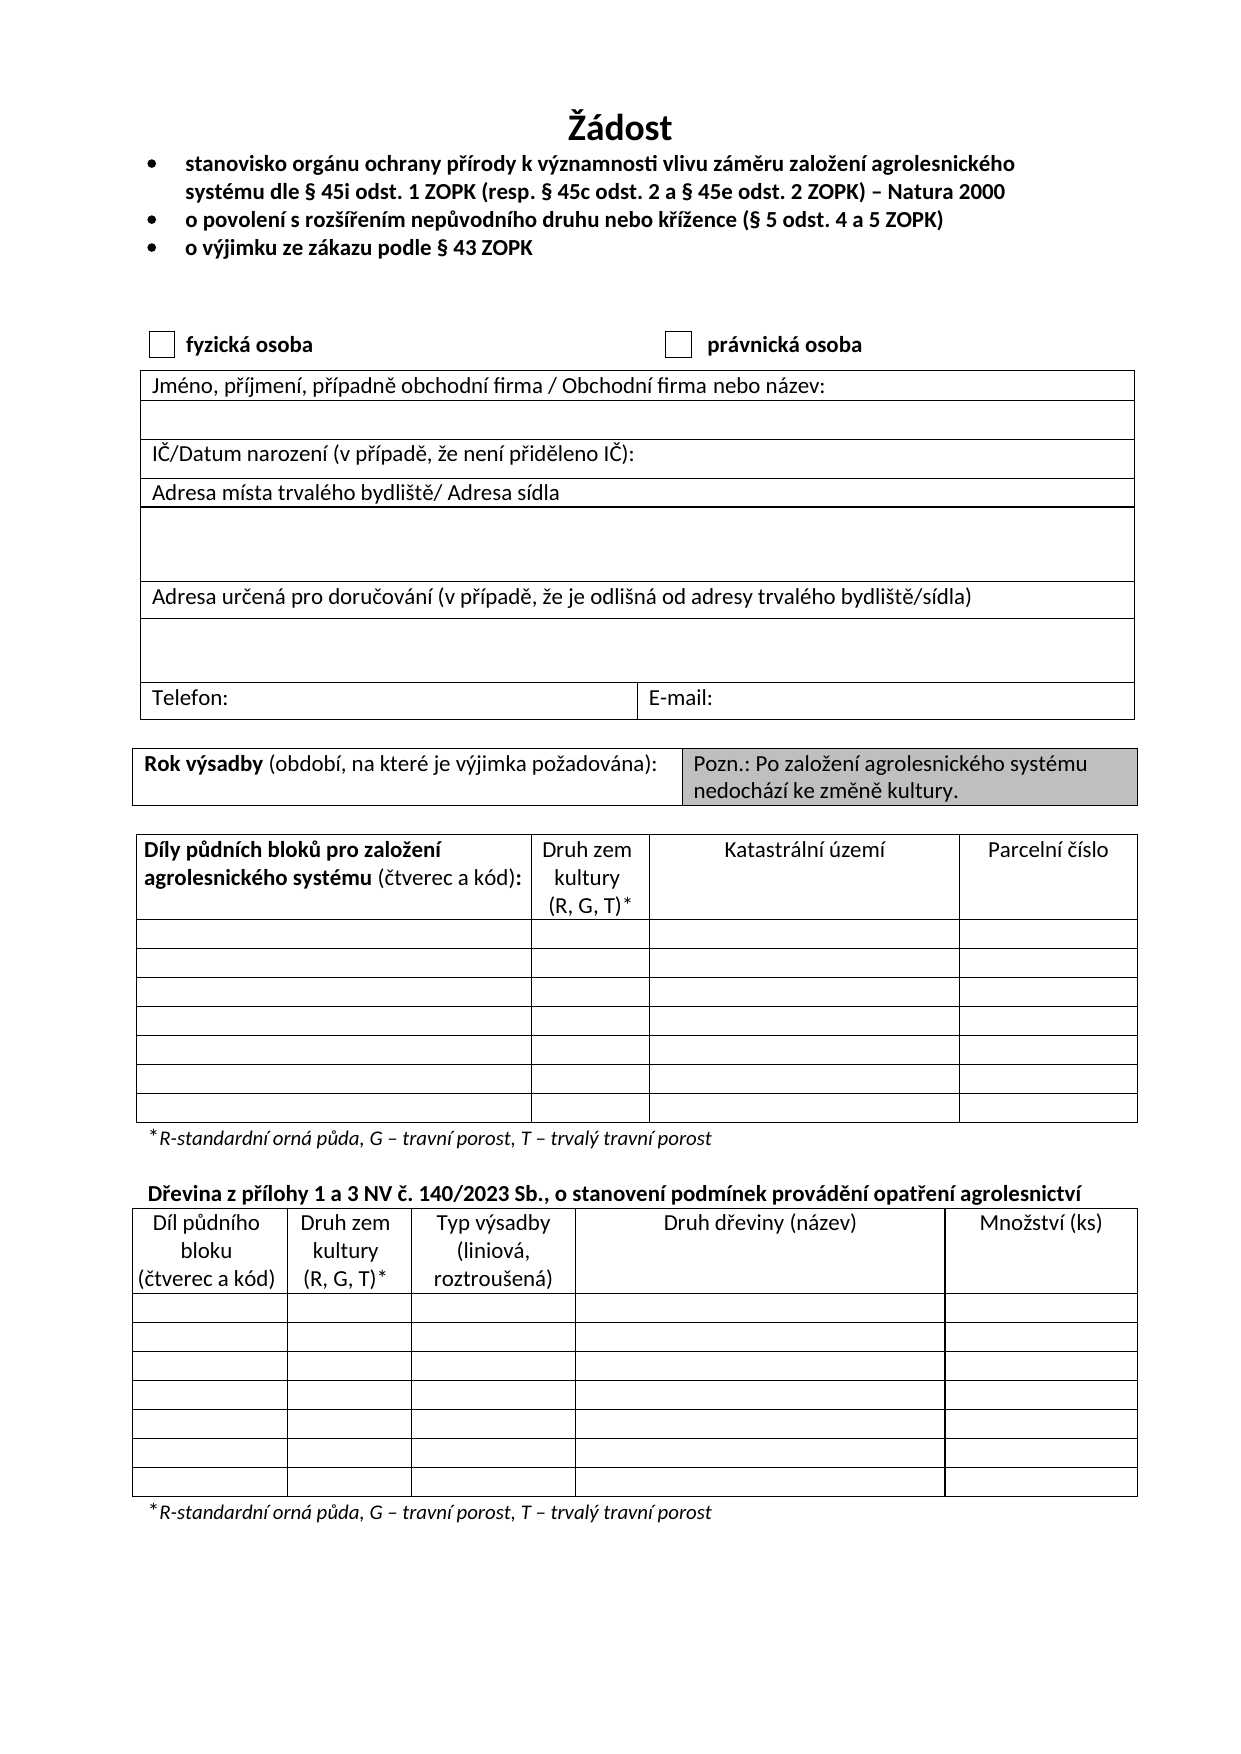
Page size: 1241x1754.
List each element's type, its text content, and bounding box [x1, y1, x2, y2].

table_cell [946, 1294, 1137, 1322]
table_cell [650, 920, 959, 948]
table_cell E-mail: [638, 683, 1134, 718]
table_cell [141, 401, 1134, 438]
table_header Druh zem kultury (R, G, T)* [288, 1209, 411, 1292]
table_cell [137, 978, 531, 1006]
table_cell [650, 949, 959, 977]
table_cell [412, 1439, 575, 1467]
table_cell [576, 1468, 944, 1496]
table_cell [960, 920, 1137, 948]
table_cell [288, 1468, 411, 1496]
table_header Druh zem kultury (R, G, T)* [532, 835, 649, 919]
table_cell [288, 1352, 411, 1380]
table_cell [532, 1007, 649, 1035]
table_cell [133, 1352, 287, 1380]
table_cell [412, 1294, 575, 1322]
table_header Typ výsadby (liniová, roztroušená) [412, 1209, 575, 1292]
table_cell [137, 1036, 531, 1064]
table_cell [960, 1094, 1137, 1122]
table_cell Adresa určená pro doručování (v případě, že je odlišná od adresy trvalého bydliště/sídla) [141, 582, 1134, 618]
table_cell [946, 1381, 1137, 1409]
table_cell [137, 1094, 531, 1122]
table_cell [133, 1381, 287, 1409]
table_cell [650, 1036, 959, 1064]
table_cell [532, 920, 649, 948]
table_cell [576, 1410, 944, 1438]
table_cell [576, 1381, 944, 1409]
table_cell [141, 619, 1134, 682]
table_cell [960, 1065, 1137, 1093]
text *R-standardní orná půda, G – travní porost, T – trvalý travní porost [148, 1123, 1093, 1151]
table_cell [576, 1352, 944, 1380]
table_cell [946, 1468, 1137, 1496]
table_cell [576, 1323, 944, 1351]
table_cell [288, 1323, 411, 1351]
table_cell [137, 949, 531, 977]
table_header Díly půdních bloků pro založení agrolesnického systému (čtverec a kód): [137, 835, 531, 919]
table_cell Telefon: [141, 683, 637, 718]
table_cell [532, 949, 649, 977]
table_header Druh dřeviny (název) [576, 1209, 944, 1292]
table_cell [946, 1352, 1137, 1380]
table_cell [133, 1410, 287, 1438]
table_cell [532, 1094, 649, 1122]
table_cell [133, 1323, 287, 1351]
table_cell [576, 1294, 944, 1322]
table_cell [650, 1094, 959, 1122]
table_cell [288, 1381, 411, 1409]
table_cell [412, 1352, 575, 1380]
table_cell [576, 1439, 944, 1467]
table_cell [412, 1410, 575, 1438]
table_cell [946, 1439, 1137, 1467]
list o výjimku ze zákazu podle § 43 ZOPK [148, 233, 1093, 261]
table_cell [532, 978, 649, 1006]
table_cell [412, 1468, 575, 1496]
table_header Rok výsadby (období, na které je výjimka požadována): [133, 749, 682, 805]
table_cell [960, 949, 1137, 977]
table_cell [133, 1468, 287, 1496]
table_header Díl půdního bloku (čtverec a kód) [133, 1209, 287, 1292]
table_cell [946, 1323, 1137, 1351]
table_cell [412, 1323, 575, 1351]
table_cell [412, 1381, 575, 1409]
table_cell [960, 1036, 1137, 1064]
text fyzická osoba právnická osoba [148, 330, 1093, 358]
table_header Katastrální území [650, 835, 959, 919]
table_cell Adresa místa trvalého bydliště/ Adresa sídla [141, 479, 1134, 506]
table_cell [288, 1410, 411, 1438]
table_cell [650, 1065, 959, 1093]
table_cell [946, 1410, 1137, 1438]
table_cell [532, 1065, 649, 1093]
table_cell [532, 1036, 649, 1064]
table_header Parcelní číslo [960, 835, 1137, 919]
list stanovisko orgánu ochrany přírody k významnosti vlivu záměru založení agrolesnického systému dle § 45i odst. 1 ZOPK (resp. § 45c odst. 2 a § 45e odst. 2 ZOPK) – Natura 2000 [148, 149, 1093, 205]
table_cell [960, 978, 1137, 1006]
text Dřevina z přílohy 1 a 3 NV č. 140/2023 Sb., o stanovení podmínek provádění opatření agrolesnictví [148, 1179, 1093, 1207]
table_cell [137, 1007, 531, 1035]
text Žádost [148, 103, 1093, 149]
table_cell [960, 1007, 1137, 1035]
table_cell [133, 1294, 287, 1322]
table_cell [141, 508, 1134, 581]
table_cell [137, 1065, 531, 1093]
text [148, 1497, 1093, 1525]
table_header Jméno, příjmení, případně obchodní firma / Obchodní firma nebo název: [141, 371, 1134, 399]
list o povolení s rozšířením nepůvodního druhu nebo křížence (§ 5 odst. 4 a 5 ZOPK) [148, 205, 1093, 233]
table_cell [288, 1439, 411, 1467]
table_cell [137, 920, 531, 948]
table_header Množství (ks) [946, 1209, 1137, 1292]
table_cell [650, 1007, 959, 1035]
table_cell [288, 1294, 411, 1322]
table_cell [133, 1439, 287, 1467]
table_header Pozn.: Po založení agrolesnického systému nedochází ke změně kultury. [683, 749, 1137, 805]
table_cell [650, 978, 959, 1006]
table_cell IČ/Datum narození (v případě, že není přiděleno IČ): [141, 440, 1134, 477]
